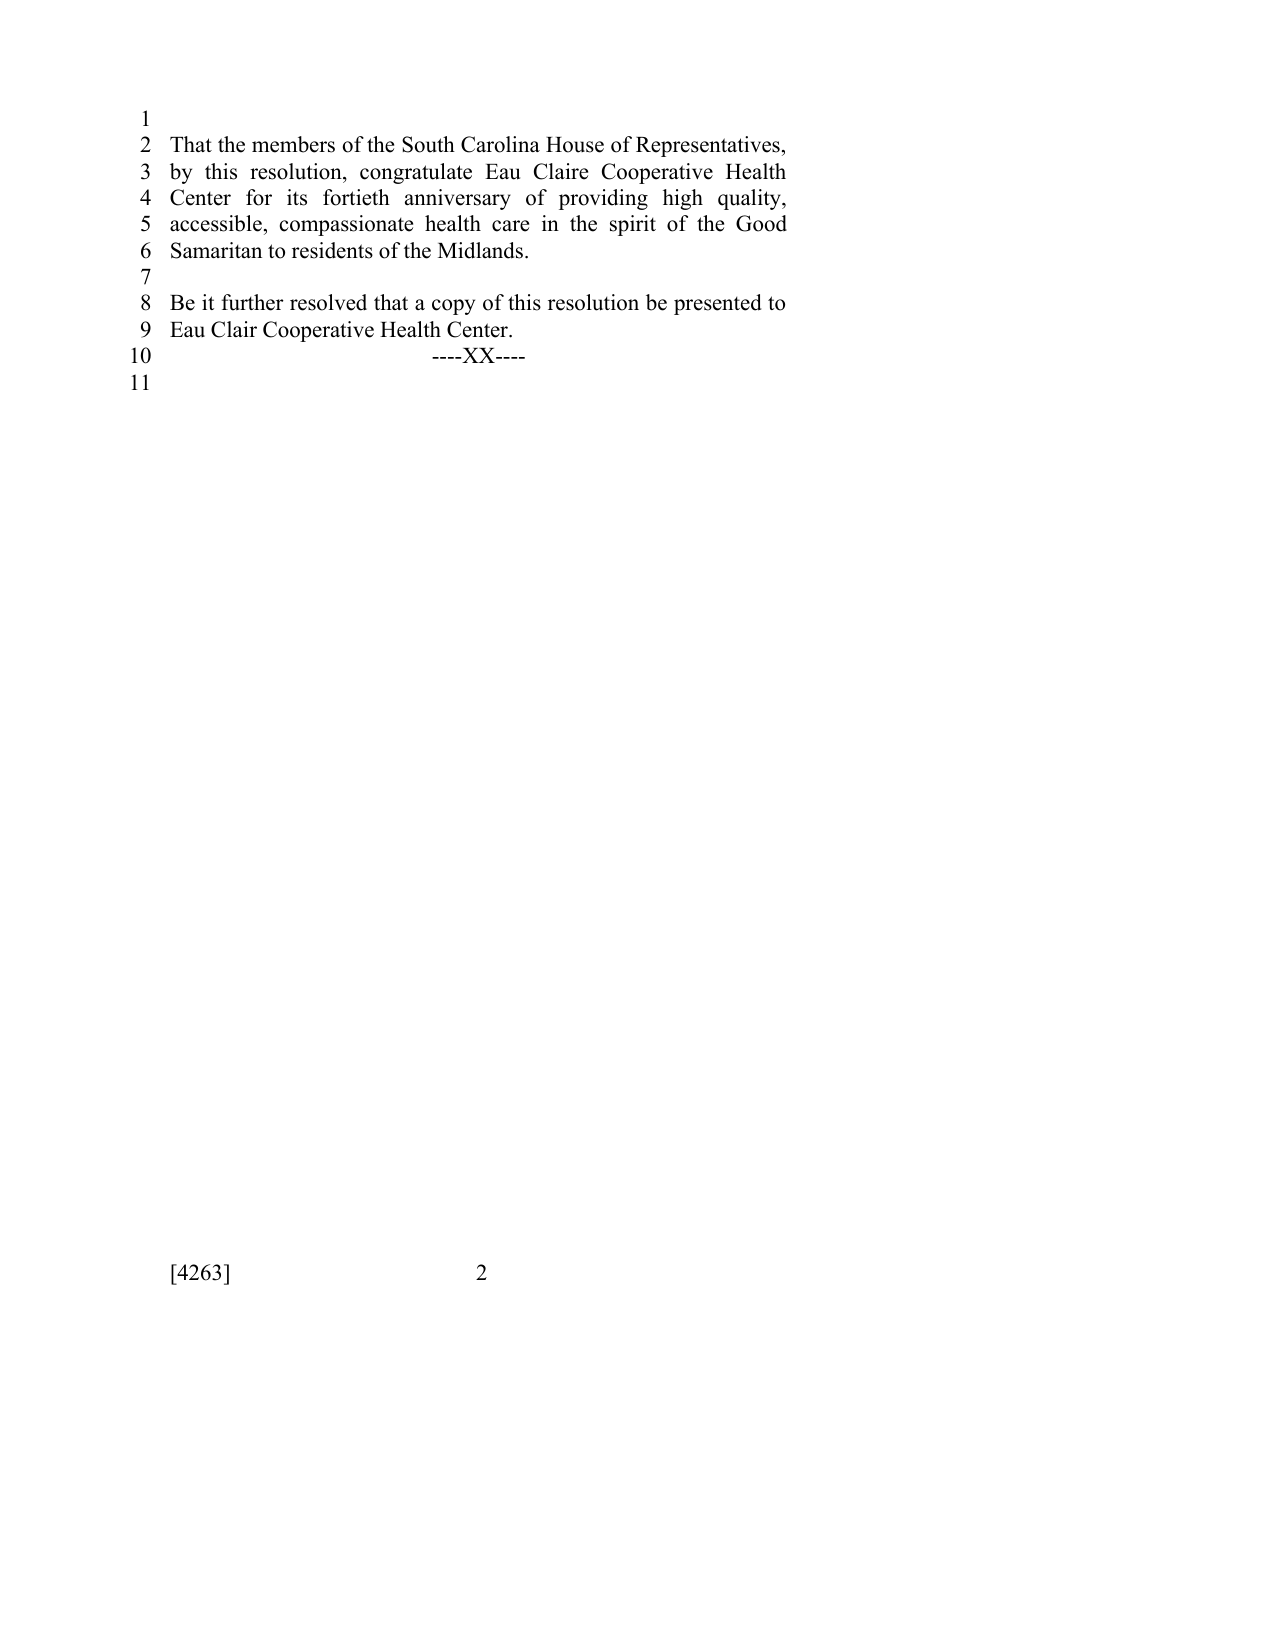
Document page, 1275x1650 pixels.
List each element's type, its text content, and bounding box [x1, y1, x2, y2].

text That the members of the South Carolina House of Representatives, by this resolution, congratulate Eau Claire Cooperative Health Center for its fortieth anniversary of providing high quality, accessible, compassionate health care in the spirit of the Good Samaritan to residents of the Midlands. [169, 131, 787, 263]
text Be it further resolved that a copy of this resolution be presented to Eau Clair Cooperative Health Center. [169, 289, 787, 342]
text ----XX---- [169, 342, 787, 368]
